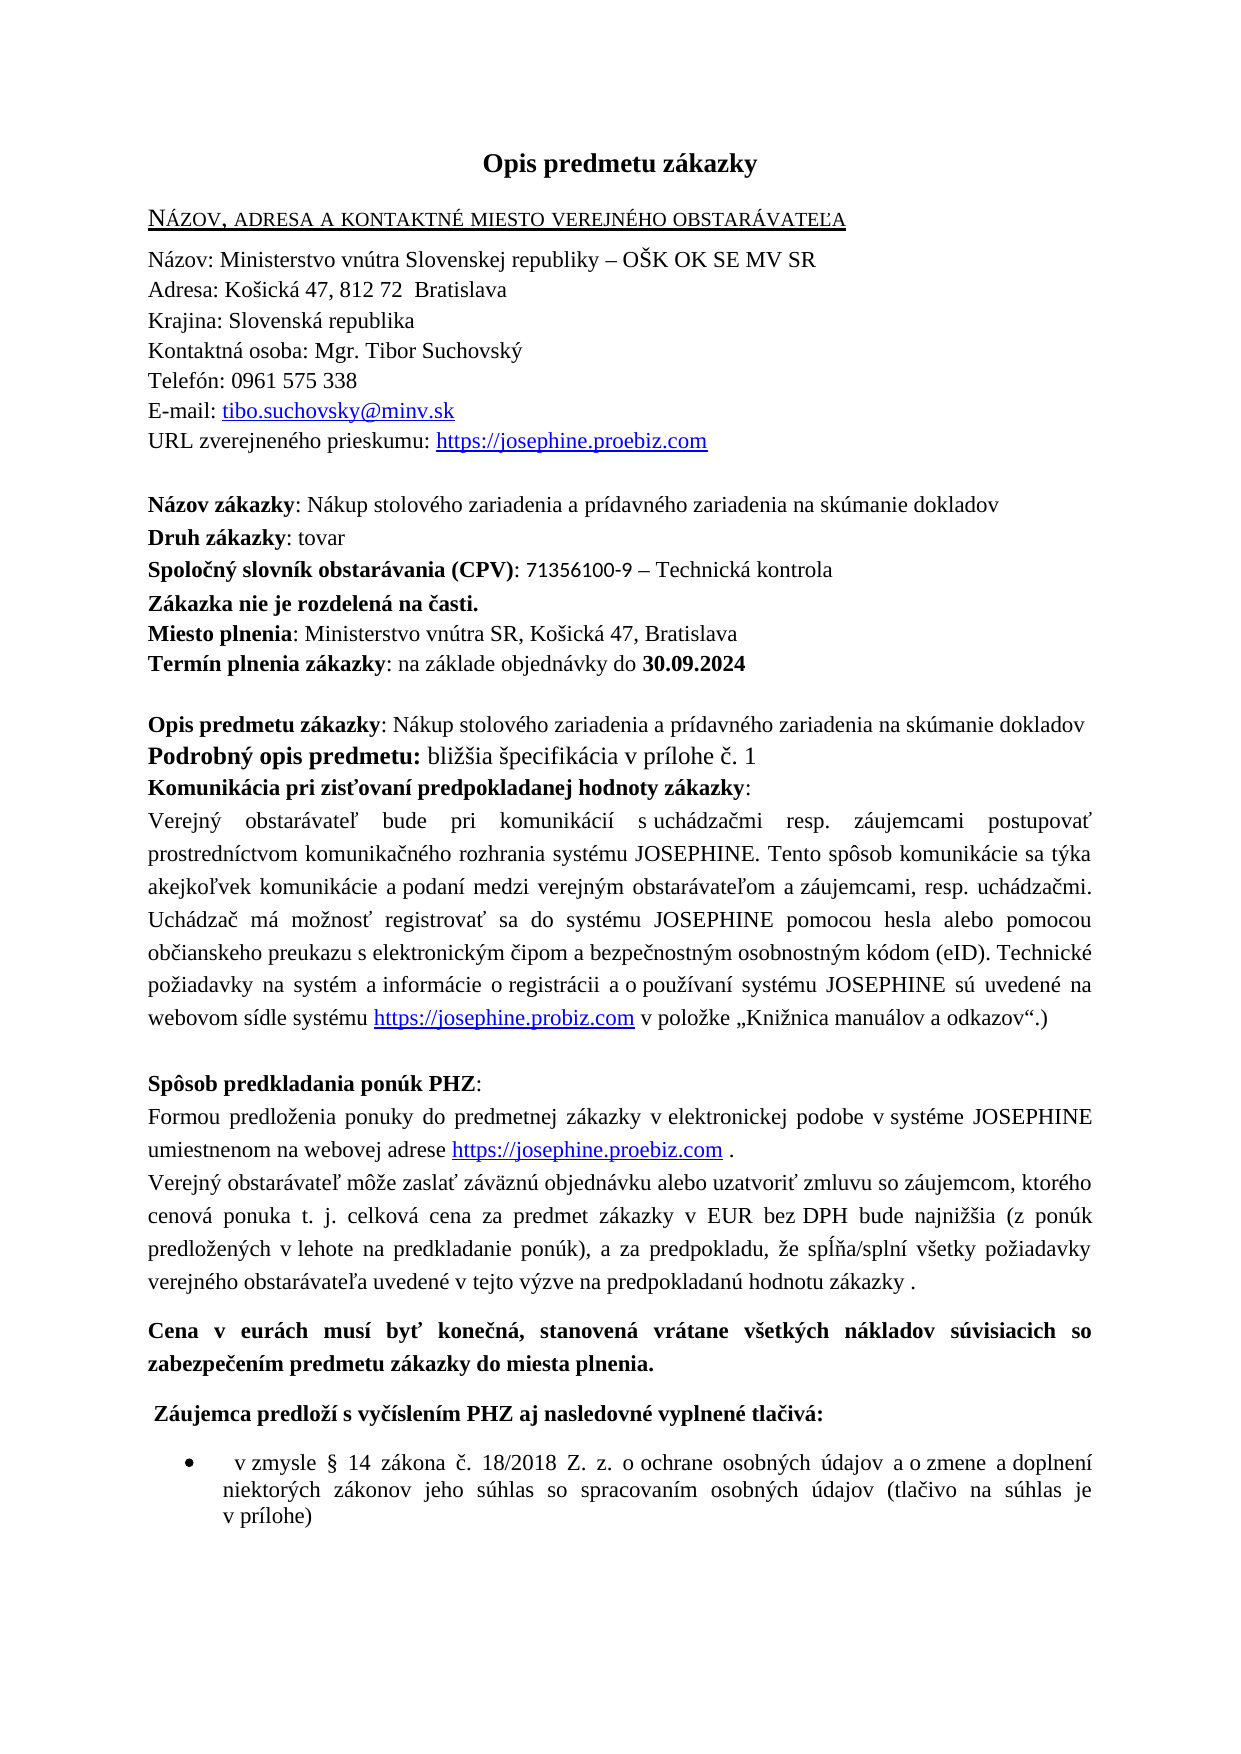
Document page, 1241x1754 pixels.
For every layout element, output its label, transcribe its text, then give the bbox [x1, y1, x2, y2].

text Verejný obstarávateľ bude pri komunikácií s uchádzačmi resp. záujemcami postupovať prostredníctvom komunikačného rozhrania systému JOSEPHINE. Tento spôsob komunikácie sa týka akejkoľvek komunikácie a podaní medzi verejným obstarávateľom a záujemcami, resp. uchádzačmi. Uchádzač má možnosť registrovať sa do systému JOSEPHINE pomocou hesla alebo pomocou občianskeho preukazu s elektronickým čipom a bezpečnostným osobnostným kódom (eID). Technické požiadavky na systém a informácie o registrácii a o používaní systému JOSEPHINE sú uvedené na webovom sídle systému https://josephine.probiz.com v položke „Knižnica manuálov a odkazov“.) [148, 807, 1093, 1031]
text URL zverejneného prieskumu: https://josephine.proebiz.com [148, 427, 1093, 454]
text Názov zákazky: Nákup stolového zariadenia a prídavného zariadenia na skúmanie dokladov [148, 491, 1093, 517]
text Opis predmetu zákazky [148, 148, 1093, 179]
text Cena v eurách musí byť konečná, stanovená vrátane všetkých nákladov súvisiacich so zabezpečením predmetu zákazky do miesta plnenia. [148, 1317, 1093, 1377]
text E-mail: tibo.suchovsky@minv.sk [148, 397, 1093, 424]
text Termín plnenia zákazky: na základe objednávky do 30.09.2024 [148, 650, 1093, 677]
text Druh zákazky: tovar [148, 523, 1093, 550]
text Spôsob predkladania ponúk PHZ: [148, 1070, 1093, 1097]
text Verejný obstarávateľ môže zaslať záväznú objednávku alebo uzatvoriť zmluvu so záujemcom, ktorého cenová ponuka t. j. celková cena za predmet zákazky v EUR bez DPH bude najnižšia (z ponúk predložených v lehote na predkladanie ponúk), a za predpokladu, že spĺňa/splní všetky požiadavky verejného obstarávateľa uvedené v tejto výzve na predpokladanú hodnotu zákazky . [148, 1169, 1093, 1294]
text Adresa: Košická 47, 812 72 Bratislava [148, 276, 1093, 303]
text Podrobný opis predmetu: bližšia špecifikácia v prílohe č. 1 [148, 741, 1093, 770]
text Spoločný slovník obstarávania (CPV): 71356100-9 – Technická kontrola [148, 556, 1093, 583]
subtitle Názov, adresa a kontaktné miesto verejného obstarávateľa [148, 203, 1093, 232]
text Zákazka nie je rozdelená na časti. [148, 590, 1093, 616]
text Názov: Ministerstvo vnútra Slovenskej republiky – OŠK OK SE MV SR [148, 246, 1093, 273]
text Opis predmetu zákazky: Nákup stolového zariadenia a prídavného zariadenia na skúmanie dokladov [148, 711, 1093, 737]
text Záujemca predloží s vyčíslením PHZ aj nasledovné vyplnené tlačivá: [148, 1400, 1093, 1426]
text Formou predloženia ponuky do predmetnej zákazky v elektronickej podobe v systéme JOSEPHINE umiestnenom na webovej adrese https://josephine.proebiz.com . [148, 1103, 1093, 1162]
text Komunikácia pri zisťovaní predpokladanej hodnoty zákazky: [148, 774, 1093, 800]
text Miesto plnenia: Ministerstvo vnútra SR, Košická 47, Bratislava [148, 620, 1093, 646]
text Telefón: 0961 575 338 [148, 367, 1093, 393]
list v zmysle § 14 zákona č. 18/2018 Z. z. o ochrane osobných údajov a o zmene a doplnení niektorých zákonov jeho súhlas so spracovaním osobných údajov (tlačivo na súhlas je v prílohe) [185, 1449, 1093, 1528]
text Kontaktná osoba: Mgr. Tibor Suchovský [148, 337, 1093, 363]
text Krajina: Slovenská republika [148, 307, 1093, 333]
